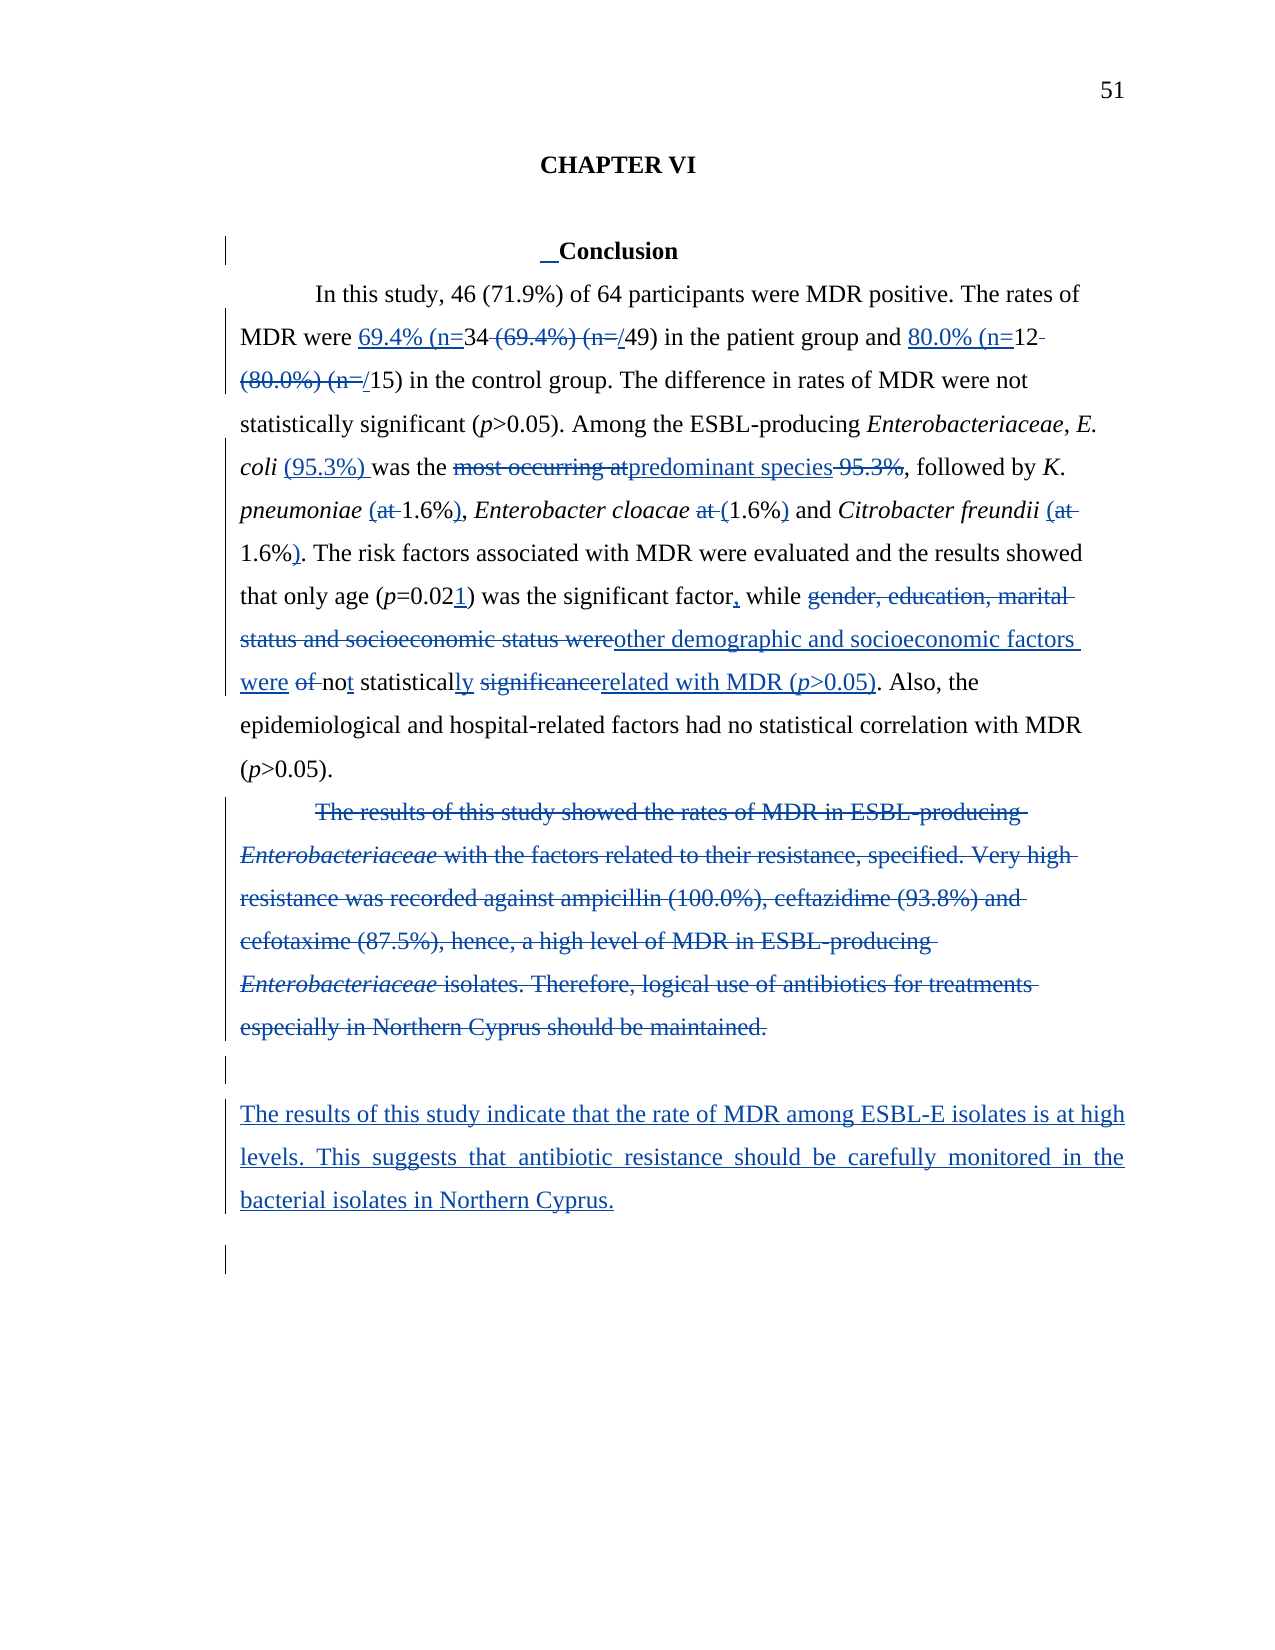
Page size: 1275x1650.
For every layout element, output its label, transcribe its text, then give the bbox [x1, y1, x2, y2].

text Conclusion [240, 236, 1125, 265]
text CHAPTER VI [240, 150, 1125, 179]
text In this study, 46 (71.9%) of 64 participants were MDR positive. The rates of MDR were 3449) in the patient group and 1215) in the control group. The difference in rates of MDR were not statistically significant (p>0.05). Among the ESBL-producing Enterobacteriaceae, E. coli was the , followed by K. pneumoniae 1.6%, Enterobacter cloacae 1.6% and Citrobacter freundii 1.6%. The risk factors associated with MDR were evaluated and the results showed that only age (p=0.02) was the significant factor while no statistical . Also, the epidemiological and hospital-related factors had no statistical correlation with MDR (p>0.05). [240, 279, 1125, 782]
